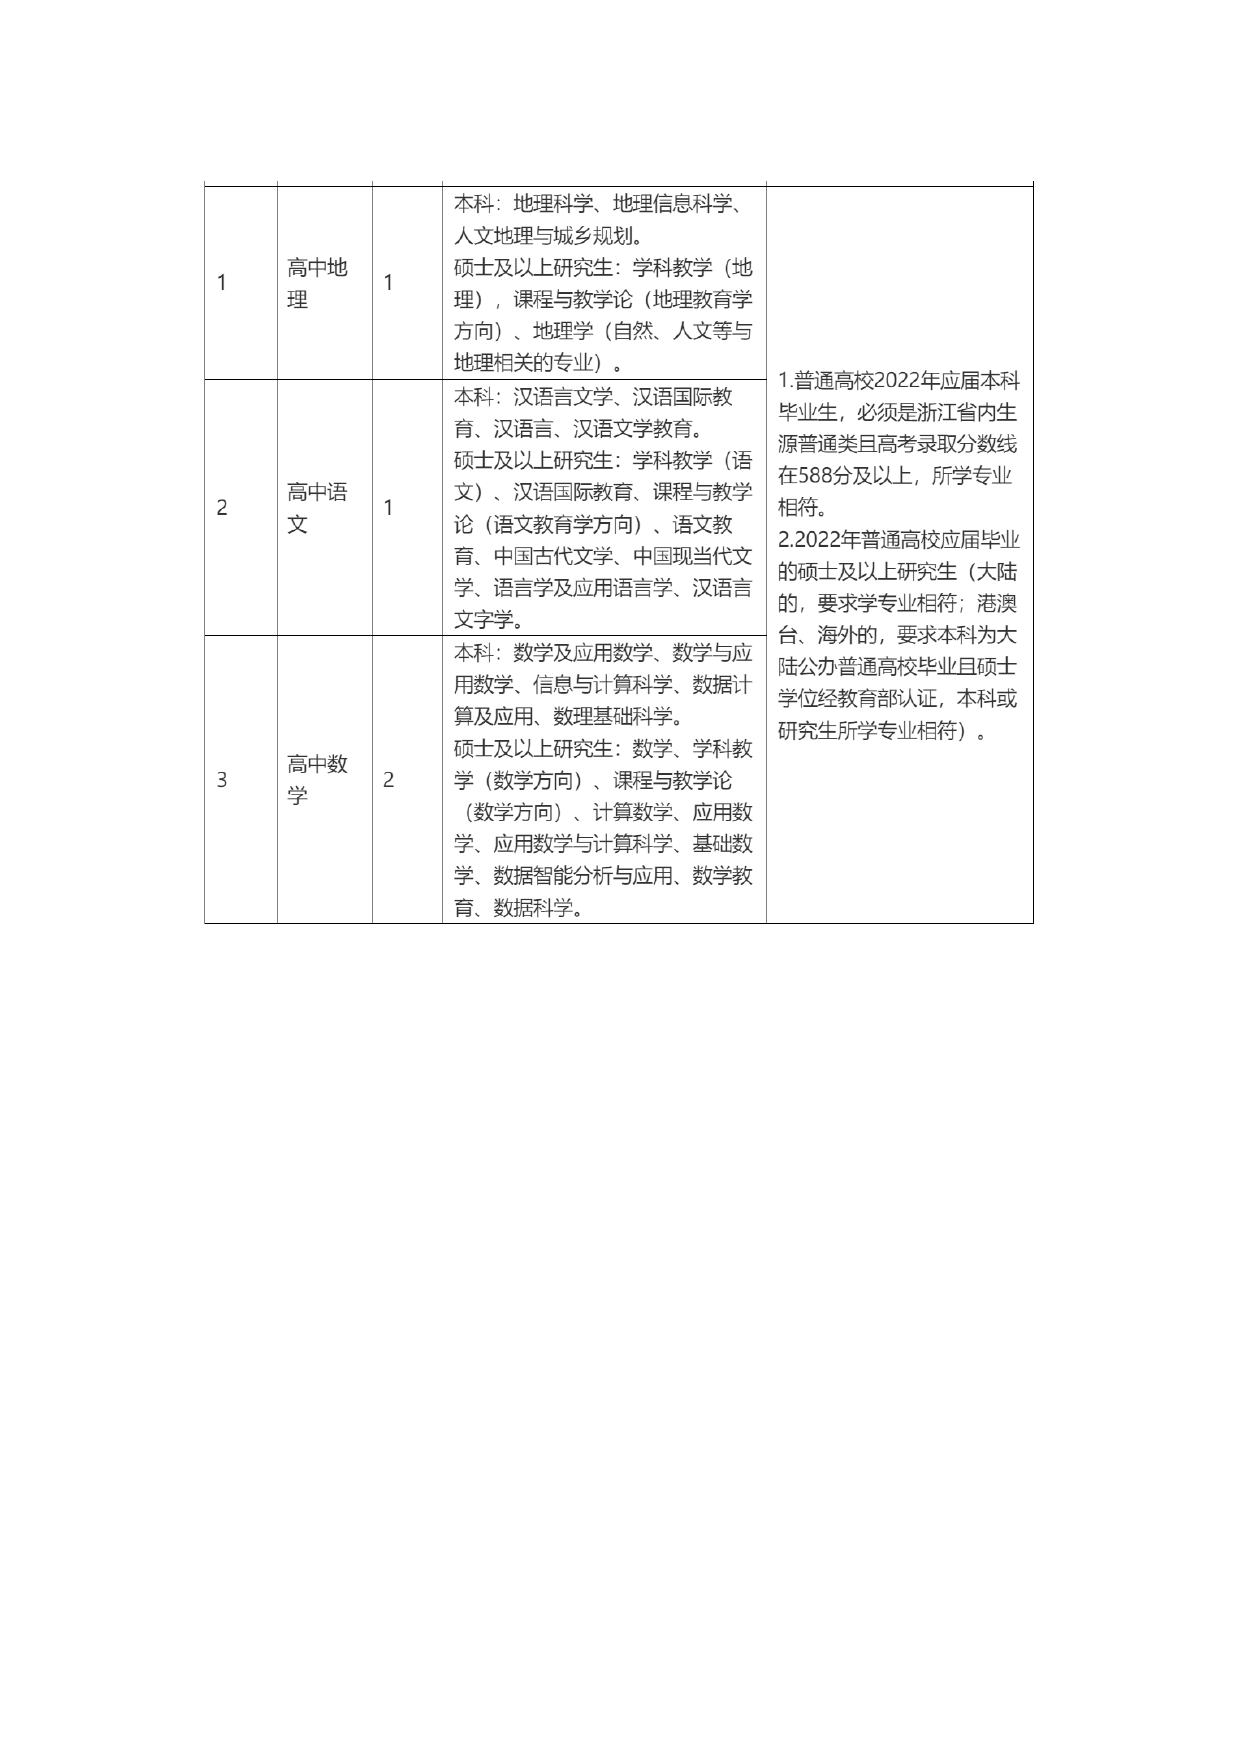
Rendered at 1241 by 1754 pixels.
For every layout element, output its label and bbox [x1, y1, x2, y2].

picture [187, 162, 1052, 929]
